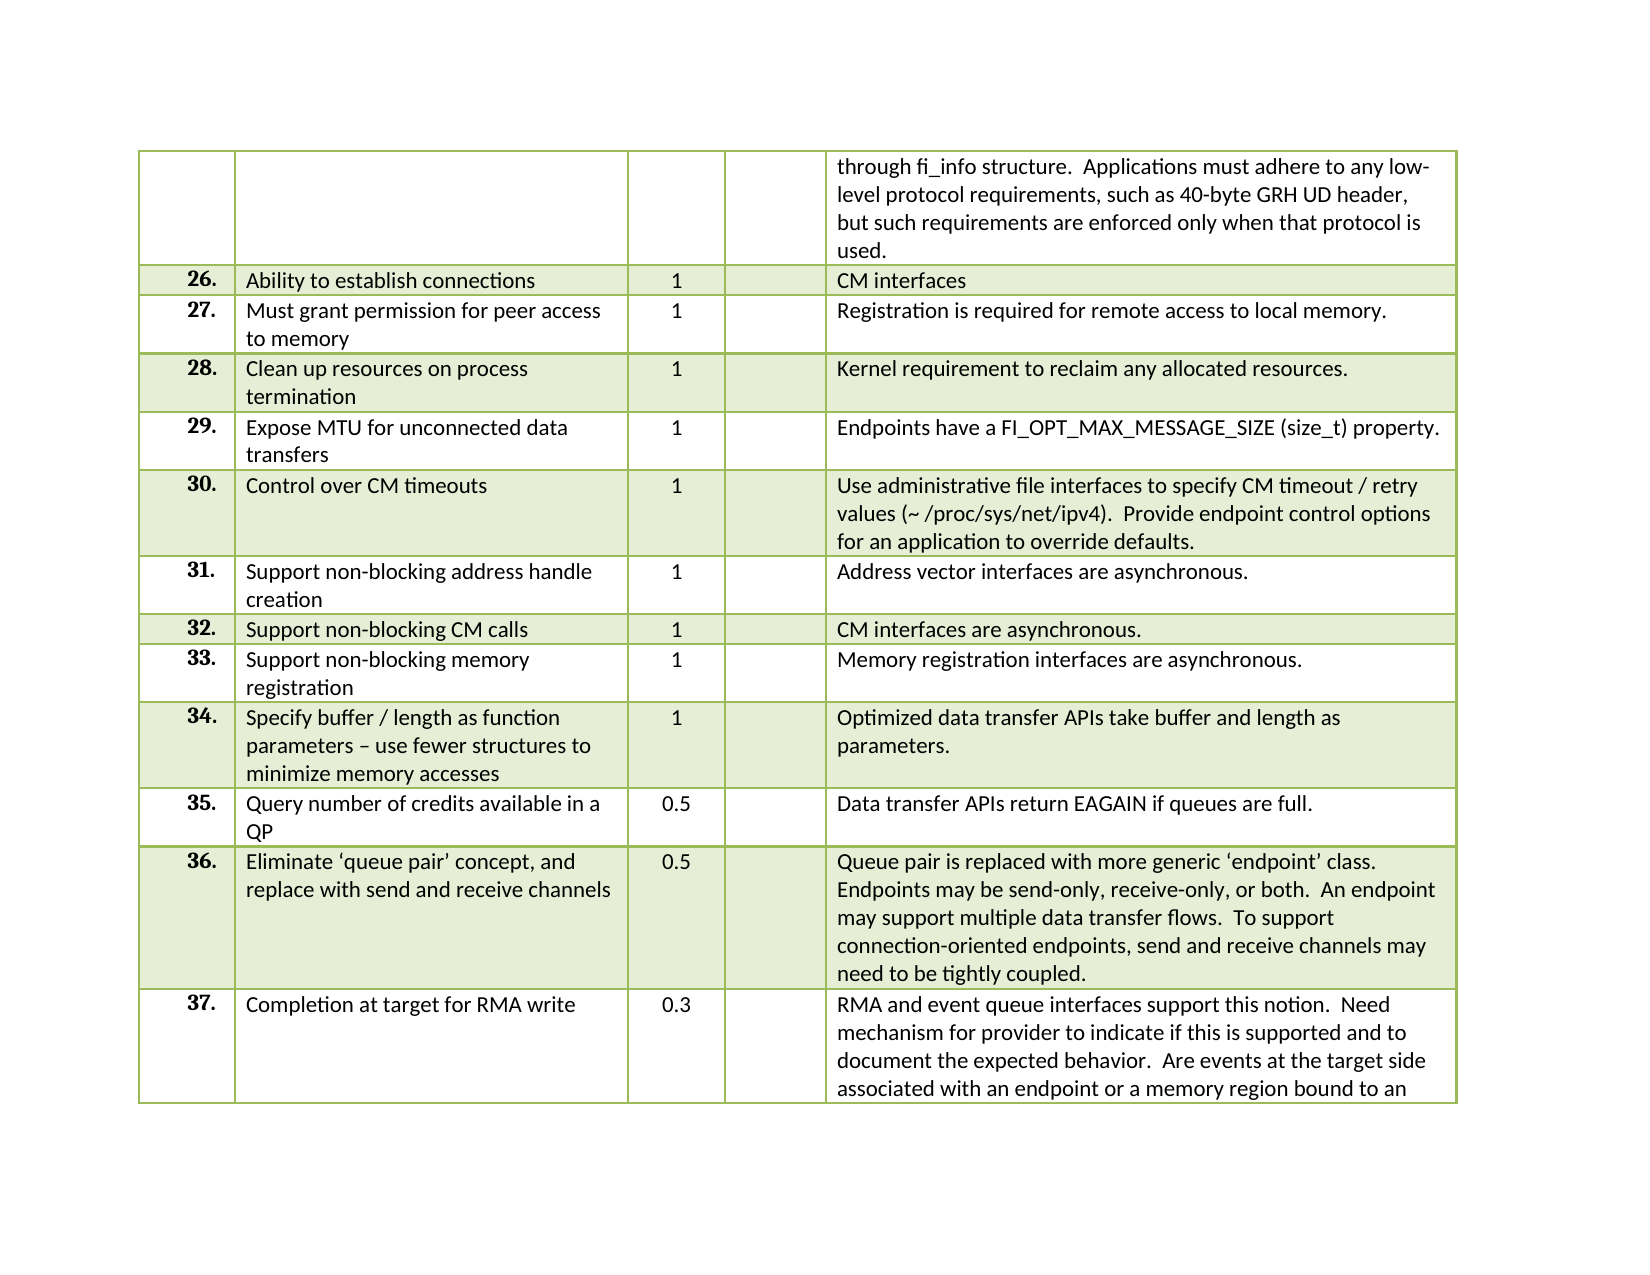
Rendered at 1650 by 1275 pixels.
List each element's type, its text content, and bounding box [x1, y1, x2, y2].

table_cell Eliminate ‘queue pair’ concept, and replace with send and receive channels [236, 848, 627, 988]
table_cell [827, 152, 1455, 264]
table_cell Address vector interfaces are asynchronous. [827, 557, 1455, 613]
table_cell Support non-blocking CM calls [236, 615, 627, 643]
table_cell [140, 266, 234, 294]
table_cell 1 [629, 557, 724, 613]
table_cell [726, 703, 825, 787]
table_cell 1 [629, 645, 724, 701]
table_cell Use administrative file interfaces to specify CM timeout / retry values (~ /proc/sys/net/ipv4). Provide endpoint control options for an application to override defaults. [827, 471, 1455, 555]
table_cell 0.3 [629, 990, 724, 1102]
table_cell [236, 152, 627, 264]
table_cell [140, 615, 234, 643]
table_cell [140, 848, 234, 988]
table_cell [140, 152, 234, 264]
table_cell [726, 848, 825, 988]
table_cell Must grant permission for peer access to memory [236, 296, 627, 352]
table_cell Clean up resources on process termination [236, 355, 627, 411]
table_cell [726, 413, 825, 469]
table_cell CM interfaces are asynchronous. [827, 615, 1455, 643]
table_cell 1 [629, 703, 724, 787]
table_cell Kernel requirement to reclaim any allocated resources. [827, 355, 1455, 411]
table_cell Control over CM timeouts [236, 471, 627, 555]
table_cell [140, 355, 234, 411]
table_cell [726, 296, 825, 352]
table_cell Support non-blocking memory registration [236, 645, 627, 701]
table_cell [140, 789, 234, 845]
table_cell [140, 471, 234, 555]
table_cell [726, 266, 825, 294]
table_cell 1 [629, 615, 724, 643]
table_cell Query number of credits available in a QP [236, 789, 627, 845]
table_cell Data transfer APIs return EAGAIN if queues are full. [827, 789, 1455, 845]
table_cell 0.5 [629, 848, 724, 988]
table_cell [726, 471, 825, 555]
table_cell Endpoints have a FI_OPT_MAX_MESSAGE_SIZE (size_t) property. [827, 413, 1455, 469]
table_cell Specify buffer / length as function parameters – use fewer structures to minimize memory accesses [236, 703, 627, 787]
table_cell CM interfaces [827, 266, 1455, 294]
table_cell 1 [629, 471, 724, 555]
table_cell 1 [629, 355, 724, 411]
table_cell Memory registration interfaces are asynchronous. [827, 645, 1455, 701]
table_cell 0.5 [629, 789, 724, 845]
table_cell [726, 615, 825, 643]
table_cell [827, 990, 1455, 1102]
table_cell [140, 557, 234, 613]
table_cell Expose MTU for unconnected data transfers [236, 413, 627, 469]
table_cell 1 [629, 296, 724, 352]
table_cell Optimized data transfer APIs take buffer and length as parameters. [827, 703, 1455, 787]
table_cell [726, 990, 825, 1102]
table_cell [140, 413, 234, 469]
table_cell [726, 355, 825, 411]
table_cell [140, 296, 234, 352]
table_cell Queue pair is replaced with more generic ‘endpoint’ class. Endpoints may be send-only, receive-only, or both. An endpoint may support multiple data transfer flows. To support connection-oriented endpoints, send and receive channels may need to be tightly coupled. [827, 848, 1455, 988]
table_cell [726, 789, 825, 845]
table_cell [726, 645, 825, 701]
table_cell [140, 703, 234, 787]
table_cell [140, 990, 234, 1102]
table_cell Ability to establish connections [236, 266, 627, 294]
table_cell [140, 645, 234, 701]
table_cell 1 [629, 152, 724, 264]
table_cell [726, 152, 825, 264]
table_cell 1 [629, 413, 724, 469]
table_cell [726, 557, 825, 613]
table_cell 1 [629, 266, 724, 294]
table_cell Registration is required for remote access to local memory. [827, 296, 1455, 352]
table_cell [236, 990, 627, 1102]
table_cell Support non-blocking address handle creation [236, 557, 627, 613]
